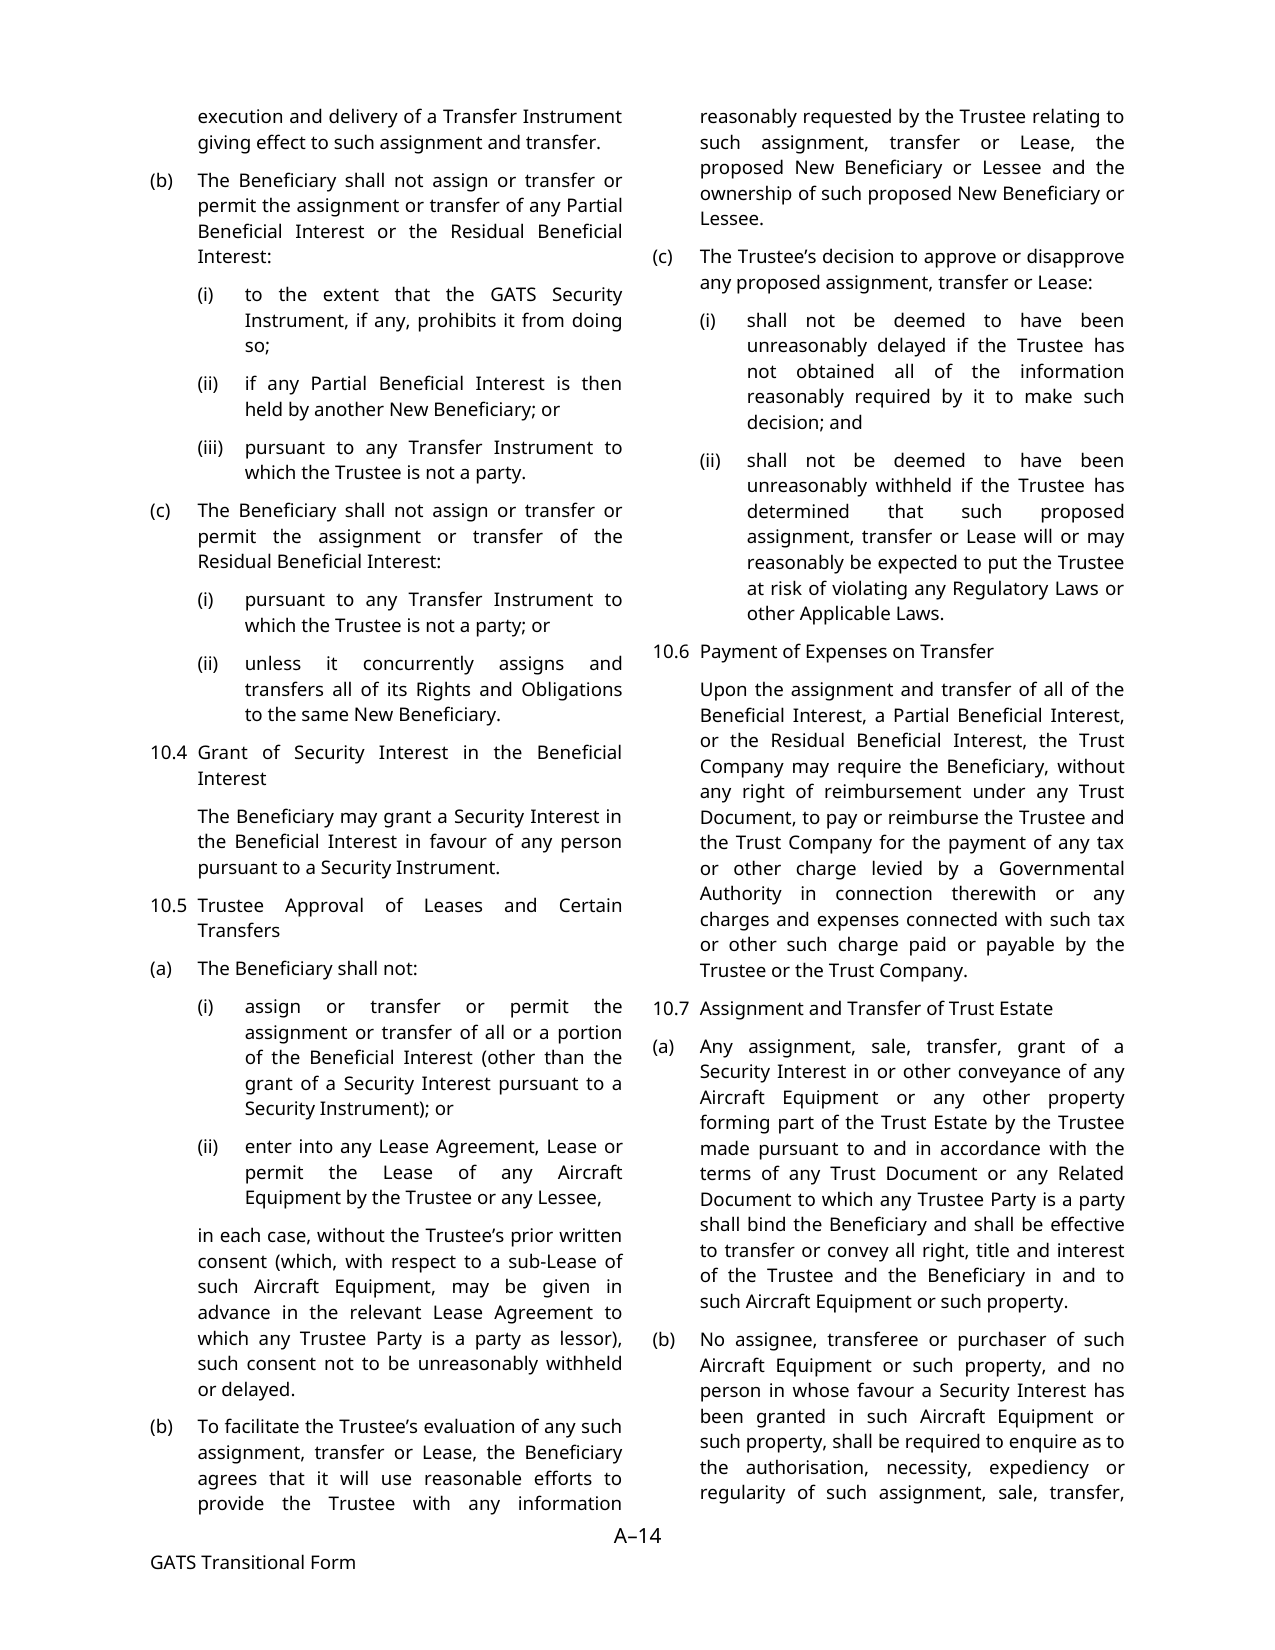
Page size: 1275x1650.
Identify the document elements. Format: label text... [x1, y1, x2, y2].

list To facilitate the Trustee’s evaluation of any such assignment, transfer or Lease, the Beneficiary agrees that it will use reasonable efforts to provide the Trustee with any information reasonably requested by the Trustee relating to such assignment, transfer or Lease, the proposed New Beneficiary or Lessee and the ownership of such proposed New Beneficiary or Lessee. [150, 1414, 623, 1516]
list To facilitate the Trustee’s evaluation of any such assignment, transfer or Lease, the Beneficiary agrees that it will use reasonable efforts to provide the Trustee with any information reasonably requested by the Trustee relating to such assignment, transfer or Lease, the proposed New Beneficiary or Lessee and the ownership of such proposed New Beneficiary or Lessee. [652, 103, 1125, 231]
text in each case, without the Trustee’s prior written consent (which, with respect to a sub-Lease of such Aircraft Equipment, may be given in advance in the relevant Lease Agreement to which any Trustee Party is a party as lessor), such consent not to be unreasonably withheld or delayed. [197, 1223, 623, 1401]
list Trustee Approval of Leases and Certain Transfers [150, 892, 623, 943]
list The Beneficiary shall not assign or transfer or permit the assignment or transfer of any Partial Beneficial Interest or the Residual Beneficial Interest: [150, 167, 623, 269]
text Upon the assignment and transfer of all of the Beneficial Interest, a Partial Beneficial Interest, or the Residual Beneficial Interest, the Trust Company may require the Beneficiary, without any right of reimbursement under any Trust Document, to pay or reimburse the Trustee and the Trust Company for the payment of any tax or other charge levied by a Governmental Authority in connection therewith or any charges and expenses connected with such tax or other such charge paid or payable by the Trustee or the Trust Company. [699, 676, 1125, 983]
list if any Partial Beneficial Interest is then held by another New Beneficiary; or [197, 371, 623, 422]
list to the extent that the GATS Security Instrument, if any, prohibits it from doing so; [197, 282, 623, 358]
list Grant of Security Interest in the Beneficial Interest [150, 739, 623, 790]
list shall not be deemed to have been unreasonably withheld if the Trustee has determined that such proposed assignment, transfer or Lease will or may reasonably be expected to put the Trustee at risk of violating any Regulatory Laws or other Applicable Laws. [699, 447, 1125, 626]
list unless it concurrently assigns and transfers all of its Rights and Obligations to the same New Beneficiary. [197, 650, 623, 727]
list Any assignment, sale, transfer, grant of a Security Interest in or other conveyance of any Aircraft Equipment or any other property forming part of the Trust Estate by the Trustee made pursuant to and in accordance with the terms of any Trust Document or any Related Document to which any Trustee Party is a party shall bind the Beneficiary and shall be effective to transfer or convey all right, title and interest of the Trustee and the Beneficiary in and to such Aircraft Equipment or such property. [652, 1033, 1125, 1314]
list The Beneficiary may grant a Security Interest in the Beneficial Interest in favour of any person pursuant to a Security Instrument. [197, 803, 623, 879]
list Assignment and Transfer of Trust Estate [652, 995, 1125, 1021]
list enter into any Lease Agreement, Lease or permit the Lease of any Aircraft Equipment by the Trustee or any Lessee, [197, 1134, 623, 1210]
list pursuant to any Transfer Instrument to which the Trustee is not a party; or [197, 587, 623, 638]
list The Beneficiary shall not assign or transfer or permit the assignment or transfer of the Residual Beneficial Interest: [150, 498, 623, 574]
list pursuant to any Transfer Instrument to which the Trustee is not a party. [197, 434, 623, 485]
list Payment of Expenses on Transfer [652, 638, 1125, 664]
list The Beneficiary shall not: [150, 956, 623, 981]
list shall not be deemed to have been unreasonably delayed if the Trustee has not obtained all of the information reasonably required by it to make such decision; and [699, 307, 1125, 435]
list assign or transfer or permit the assignment or transfer of all or a portion of the Beneficial Interest (other than the grant of a Security Interest pursuant to a Security Instrument); or [197, 993, 623, 1121]
list The Trustee’s decision to approve or disapprove any proposed assignment, transfer or Lease: [652, 243, 1125, 294]
